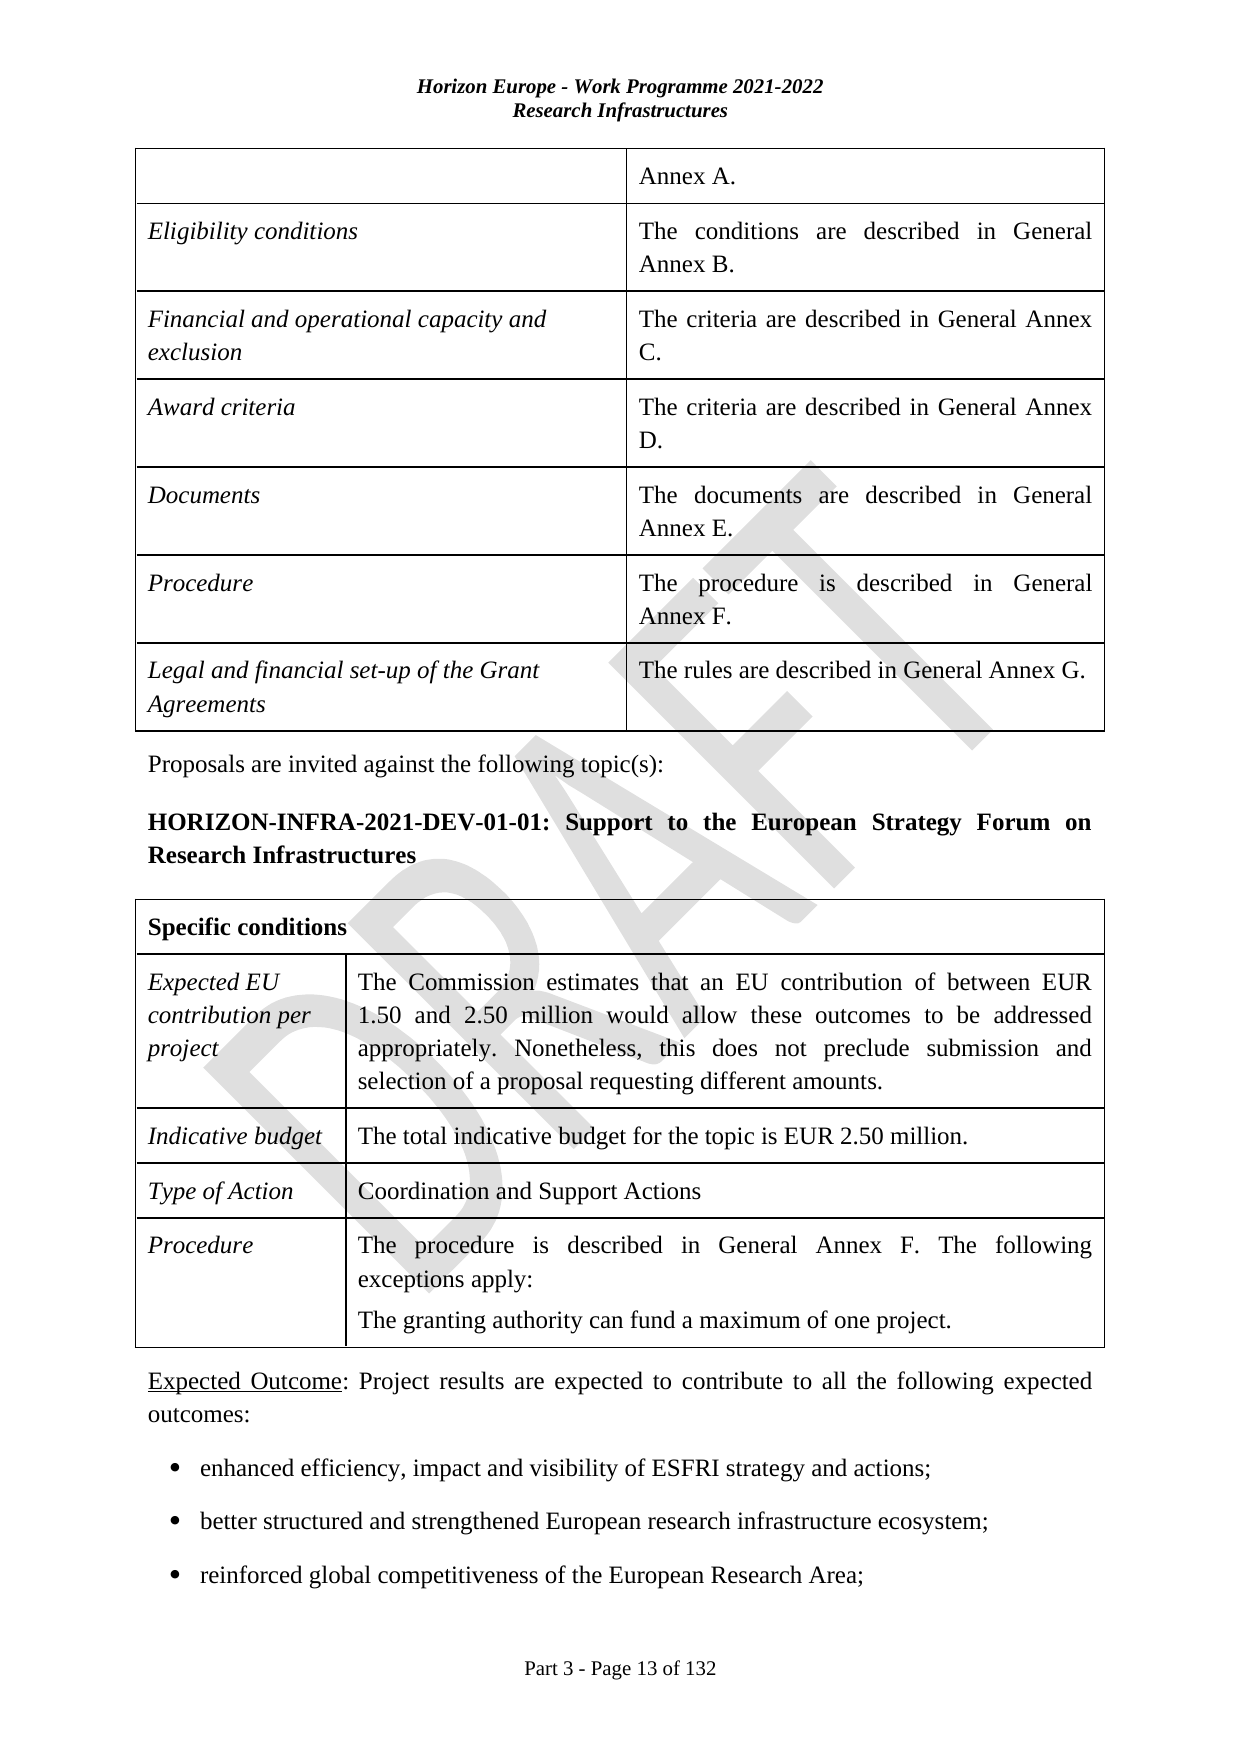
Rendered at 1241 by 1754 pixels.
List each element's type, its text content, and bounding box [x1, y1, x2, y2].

text Proposals are invited against the following topic(s): [148, 749, 1093, 778]
table_cell Award criteria [136, 379, 626, 466]
list reinforced global competitiveness of the European Research Area; [181, 1560, 1093, 1589]
table_cell The Commission estimates that an EU contribution of between EUR 1.50 and 2.50 million would allow these outcomes to be addressed appropriately. Nonetheless, this does not preclude submission and selection of a proposal requesting different amounts. [347, 955, 1104, 1107]
table_cell Financial and operational capacity and exclusion [136, 291, 626, 378]
list enhanced efficiency, impact and visibility of ESFRI strategy and actions; [181, 1453, 1093, 1481]
table_cell Expected EU contribution per project [136, 954, 345, 1107]
table_cell Procedure [136, 1218, 345, 1346]
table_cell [627, 149, 1104, 202]
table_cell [136, 149, 626, 202]
table_cell Legal and financial set-up of the Grant Agreements [136, 643, 626, 730]
table_cell The procedure is described in General Annex F. [627, 556, 1104, 642]
table_cell The criteria are described in General Annex C. [627, 292, 1104, 378]
list better structured and strengthened European research infrastructure ecosystem; [181, 1506, 1093, 1535]
table_cell Type of Action [136, 1163, 345, 1217]
table_cell Eligibility conditions [136, 204, 626, 290]
subtitle HORIZON-INFRA-2021-DEV-01-01: Support to the European Strategy Forum on Research Infrastructures [148, 807, 1093, 869]
table_cell The criteria are described in General Annex D. [627, 380, 1104, 466]
table_cell The procedure is described in General Annex F. The following exceptions apply: The granting authority can fund a maximum of one project. [347, 1219, 1104, 1346]
table_cell Coordination and Support Actions [347, 1164, 1104, 1217]
table_cell Indicative budget [136, 1108, 345, 1162]
table_header Specific conditions [136, 900, 1104, 953]
table_cell Procedure [136, 555, 626, 642]
table_cell Documents [136, 467, 626, 554]
table_cell The total indicative budget for the topic is EUR 2.50 million. [347, 1109, 1104, 1162]
table_cell The documents are described in General Annex E. [627, 468, 1104, 554]
table_cell The rules are described in General Annex G. [627, 644, 1104, 730]
text Expected Outcome: Project results are expected to contribute to all the following expected outcomes: [148, 1366, 1093, 1427]
table_cell The conditions are described in General Annex B. [627, 204, 1104, 290]
